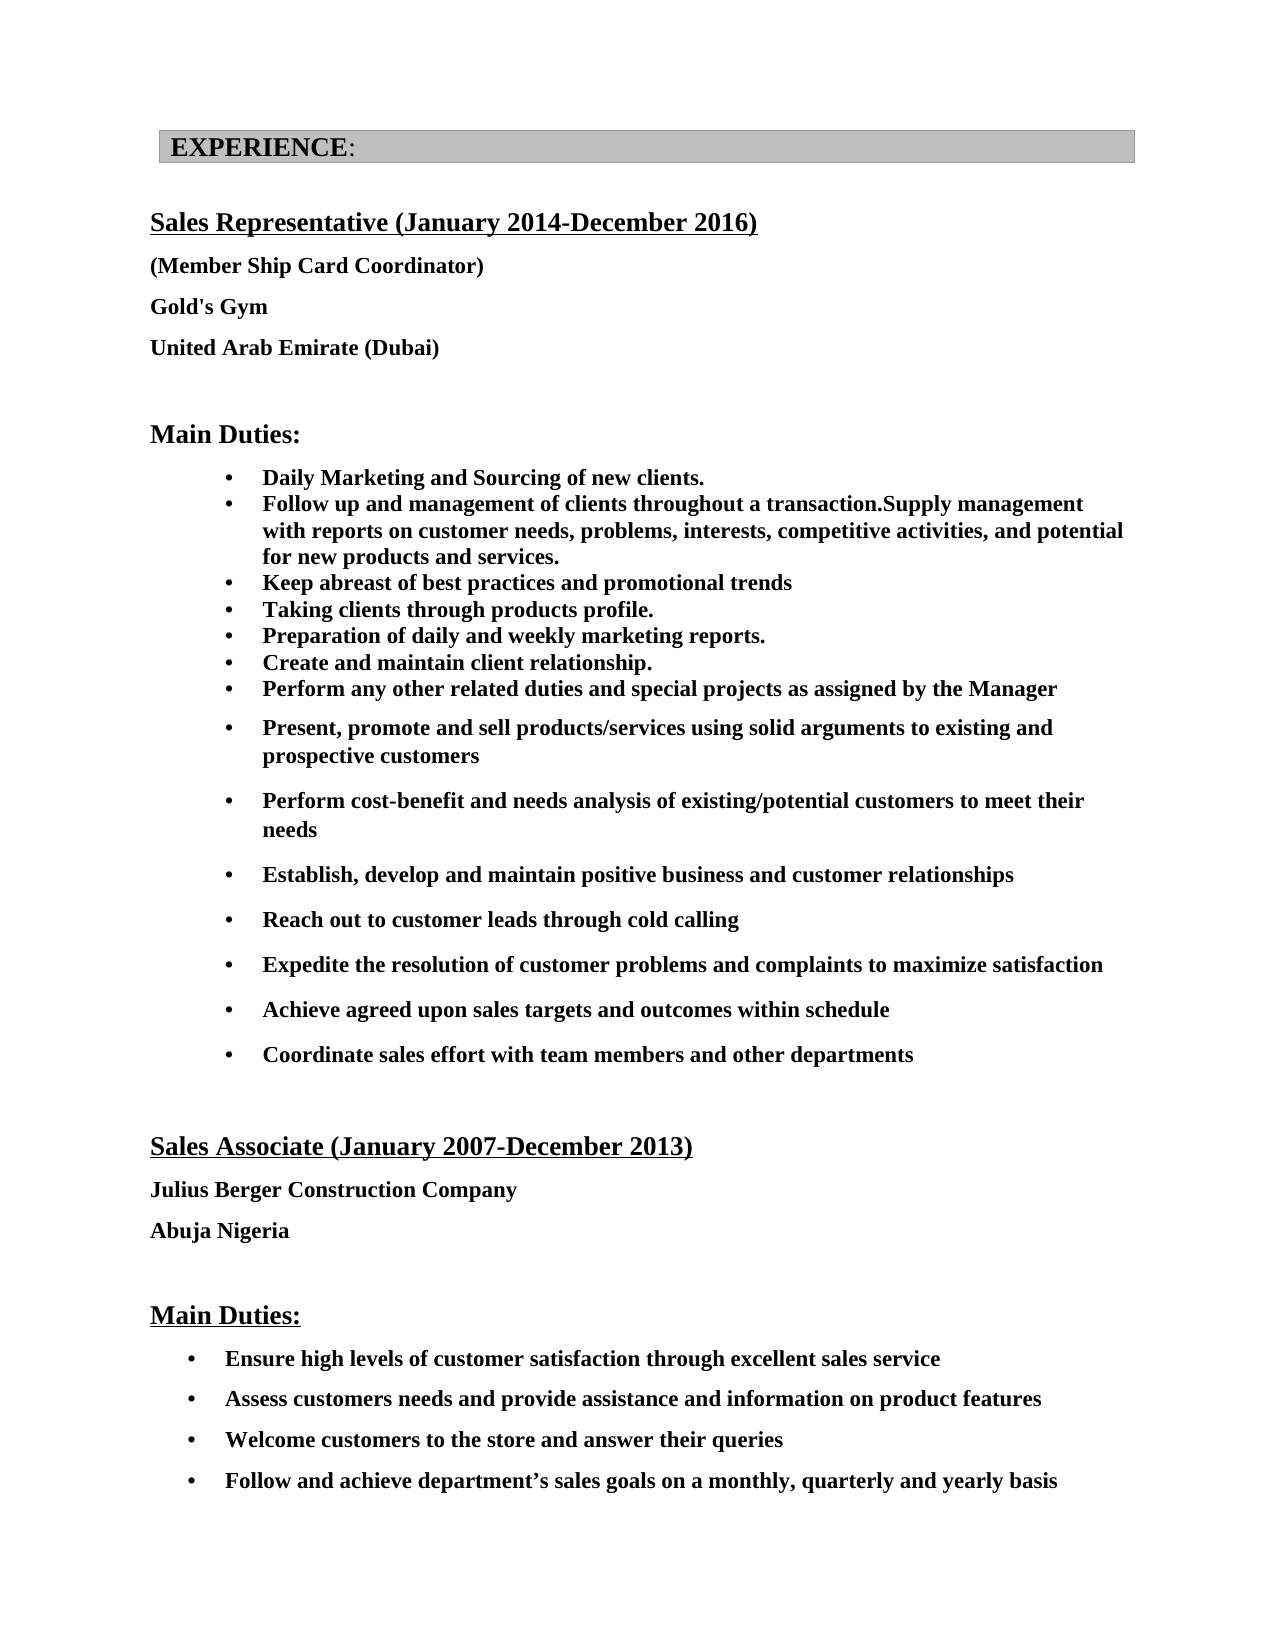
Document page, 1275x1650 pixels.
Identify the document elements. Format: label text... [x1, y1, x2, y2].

text United Arab Emirate (Dubai) [150, 334, 1125, 361]
text Sales Representative (January 2014-December 2016) [150, 206, 1125, 238]
list Preparation of daily and weekly marketing reports. [225, 622, 1125, 648]
list Achieve agreed upon sales targets and outcomes within schedule [225, 996, 1125, 1022]
list Reach out to customer leads through cold calling [225, 906, 1125, 932]
text Main Duties: [150, 1299, 1125, 1330]
text Abuja Nigeria [150, 1217, 1125, 1243]
list Perform cost-­benefit and needs analysis of existing/potential customers to meet their needs [225, 787, 1125, 842]
text Julius Berger Construction Company [150, 1176, 1125, 1202]
text (Member Ship Card Coordinator) [150, 252, 1125, 279]
text Sales Associate (January 2007-December 2013) [150, 1130, 1125, 1161]
list Welcome customers to the store and answer their queries [187, 1426, 1125, 1452]
list Follow and achieve department’s sales goals on a monthly, quarterly and yearly basis [187, 1467, 1125, 1493]
list Assess customers needs and provide assistance and information on product features [187, 1385, 1125, 1412]
list Follow up and management of clients throughout a transaction.Supply management with reports on customer needs, problems, interests, competitive activities, and potential for new products and services. [225, 490, 1125, 569]
text Main Duties: [150, 418, 1125, 449]
table_header EXPERIENCE: [160, 131, 1134, 162]
list Ensure high levels of customer satisfaction through excellent sales service [187, 1345, 1125, 1371]
list Expedite the resolution of customer problems and complaints to maximize satisfaction [225, 951, 1125, 977]
list Taking clients through products profile. [225, 596, 1125, 622]
list Create and maintain client relationship. [225, 648, 1125, 675]
list Keep abreast of best practices and promotional trends [225, 569, 1125, 596]
list Perform any other related duties and special projects as assigned by the Manager [225, 675, 1125, 701]
list Present, promote and sell products/services using solid arguments to existing and prospective customers [225, 714, 1125, 768]
list Daily Marketing and Sourcing of new clients. [225, 464, 1125, 490]
text Gold's Gym [150, 293, 1125, 320]
list Coordinate sales effort with team members and other departments [225, 1041, 1125, 1068]
list Establish, develop and maintain positive business and customer relationships [225, 861, 1125, 887]
